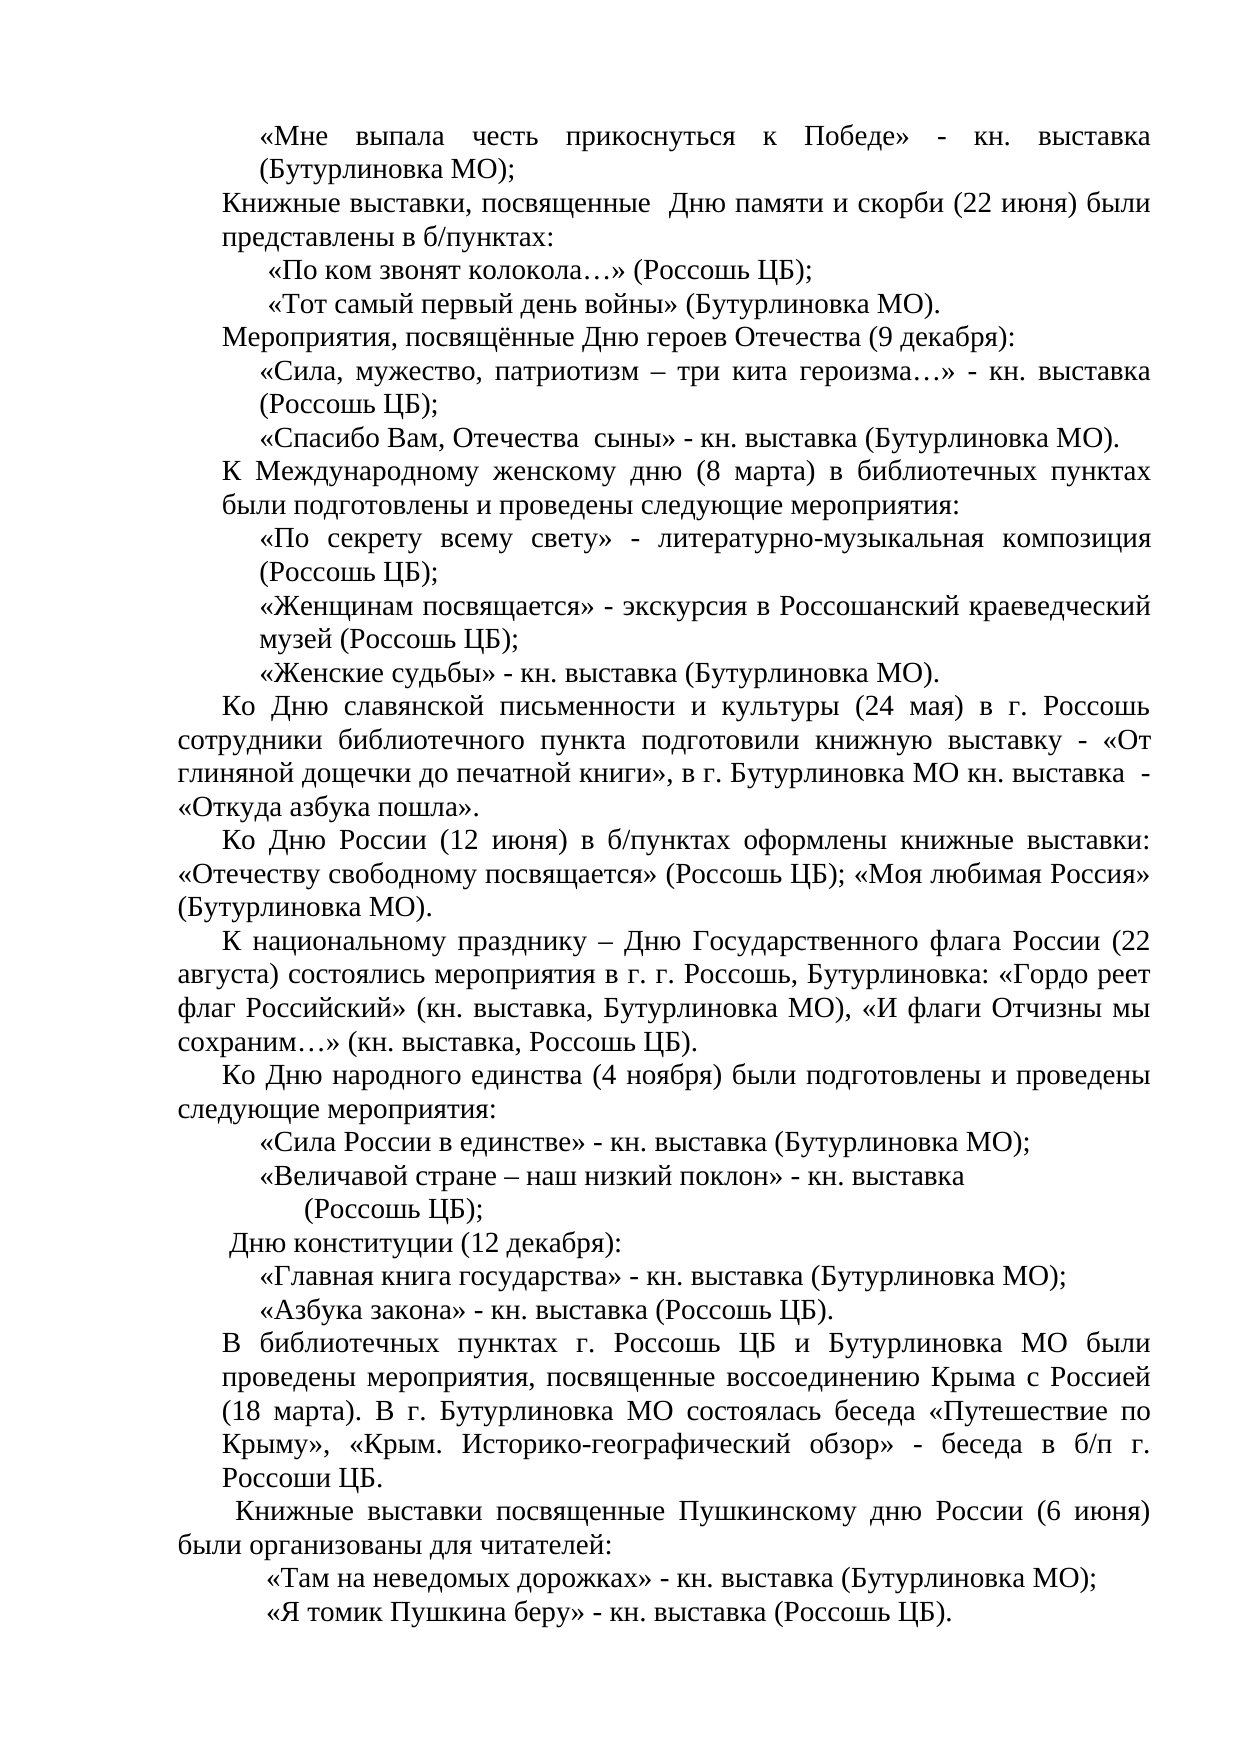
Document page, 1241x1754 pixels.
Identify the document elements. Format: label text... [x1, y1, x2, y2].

text Ко Дню славянской письменности и культуры (24 мая) в г. Россошь сотрудники библиотечного пункта подготовили книжную выставку - «От глиняной дощечки до печатной книги», в г. Бутурлиновка МО кн. выставка - «Откуда азбука пошла». [177, 688, 1152, 822]
text «Мне выпала честь прикоснуться к Победе» - кн. выставка (Бутурлиновка МО); [259, 118, 1152, 185]
text Книжные выставки посвященные Пушкинскому дню России (6 июня) были организованы для читателей: [177, 1493, 1152, 1560]
text В библиотечных пунктах г. Россошь ЦБ и Бутурлиновка МО были проведены мероприятия, посвященные воссоединению Крыма с Россией (18 марта). В г. Бутурлиновка МО состоялась беседа «Путешествие по Крыму», «Крым. Историко-географический обзор» - беседа в б/п г. Россоши ЦБ. [222, 1326, 1152, 1493]
text «Главная книга государства» - кн. выставка (Бутурлиновка МО); [259, 1258, 1152, 1292]
text «Сила России в единстве» - кн. выставка (Бутурлиновка МО); [259, 1124, 1152, 1158]
text «Тот самый первый день войны» (Бутурлиновка МО). [267, 286, 1152, 319]
text Мероприятия, посвящённые Дню героев Отечества (9 декабря): [222, 319, 1152, 353]
text К национальному празднику – Дню Государственного флага России (22 августа) состоялись мероприятия в г. г. Россошь, Бутурлиновка: «Гордо реет флаг Российский» (кн. выставка, Бутурлиновка МО), «И флаги Отчизны мы сохраним…» (кн. выставка, Россошь ЦБ). [177, 923, 1152, 1057]
text «Там на неведомых дорожках» - кн. выставка (Бутурлиновка МО); [266, 1560, 1152, 1594]
text «Спасибо Вам, Отечества сыны» - кн. выставка (Бутурлиновка МО). [259, 420, 1152, 453]
text (Россошь ЦБ); [297, 1191, 1152, 1225]
text Ко Дню народного единства (4 ноября) были подготовлены и проведены следующие мероприятия: [177, 1057, 1152, 1124]
text «Женские судьбы» - кн. выставка (Бутурлиновка МО). [259, 655, 1152, 688]
text Книжные выставки, посвященные Дню памяти и скорби (22 июня) были представлены в б/пунктах: [222, 185, 1152, 252]
text «По ком звонят колокола…» (Россошь ЦБ); [267, 252, 1152, 286]
text «По секрету всему свету» - литературно-музыкальная композиция (Россошь ЦБ); [259, 521, 1152, 588]
text «Азбука закона» - кн. выставка (Россошь ЦБ). [259, 1292, 1152, 1326]
text «Величавой стране – наш низкий поклон» - кн. выставка [259, 1158, 1152, 1191]
text Ко Дню России (12 июня) в б/пунктах оформлены книжные выставки: «Отечеству свободному посвящается» (Россошь ЦБ); «Моя любимая Россия» (Бутурлиновка МО). [177, 822, 1152, 923]
text К Международному женскому дню (8 марта) в библиотечных пунктах были подготовлены и проведены следующие мероприятия: [222, 453, 1152, 521]
text «Сила, мужество, патриотизм – три кита героизма…» - кн. выставка (Россошь ЦБ); [259, 353, 1152, 420]
text «Женщинам посвящается» - экскурсия в Россошанский краеведческий музей (Россошь ЦБ); [259, 588, 1152, 655]
text Дню конституции (12 декабря): [222, 1225, 1152, 1258]
text «Я томик Пушкина беру» - кн. выставка (Россошь ЦБ). [266, 1594, 1152, 1627]
